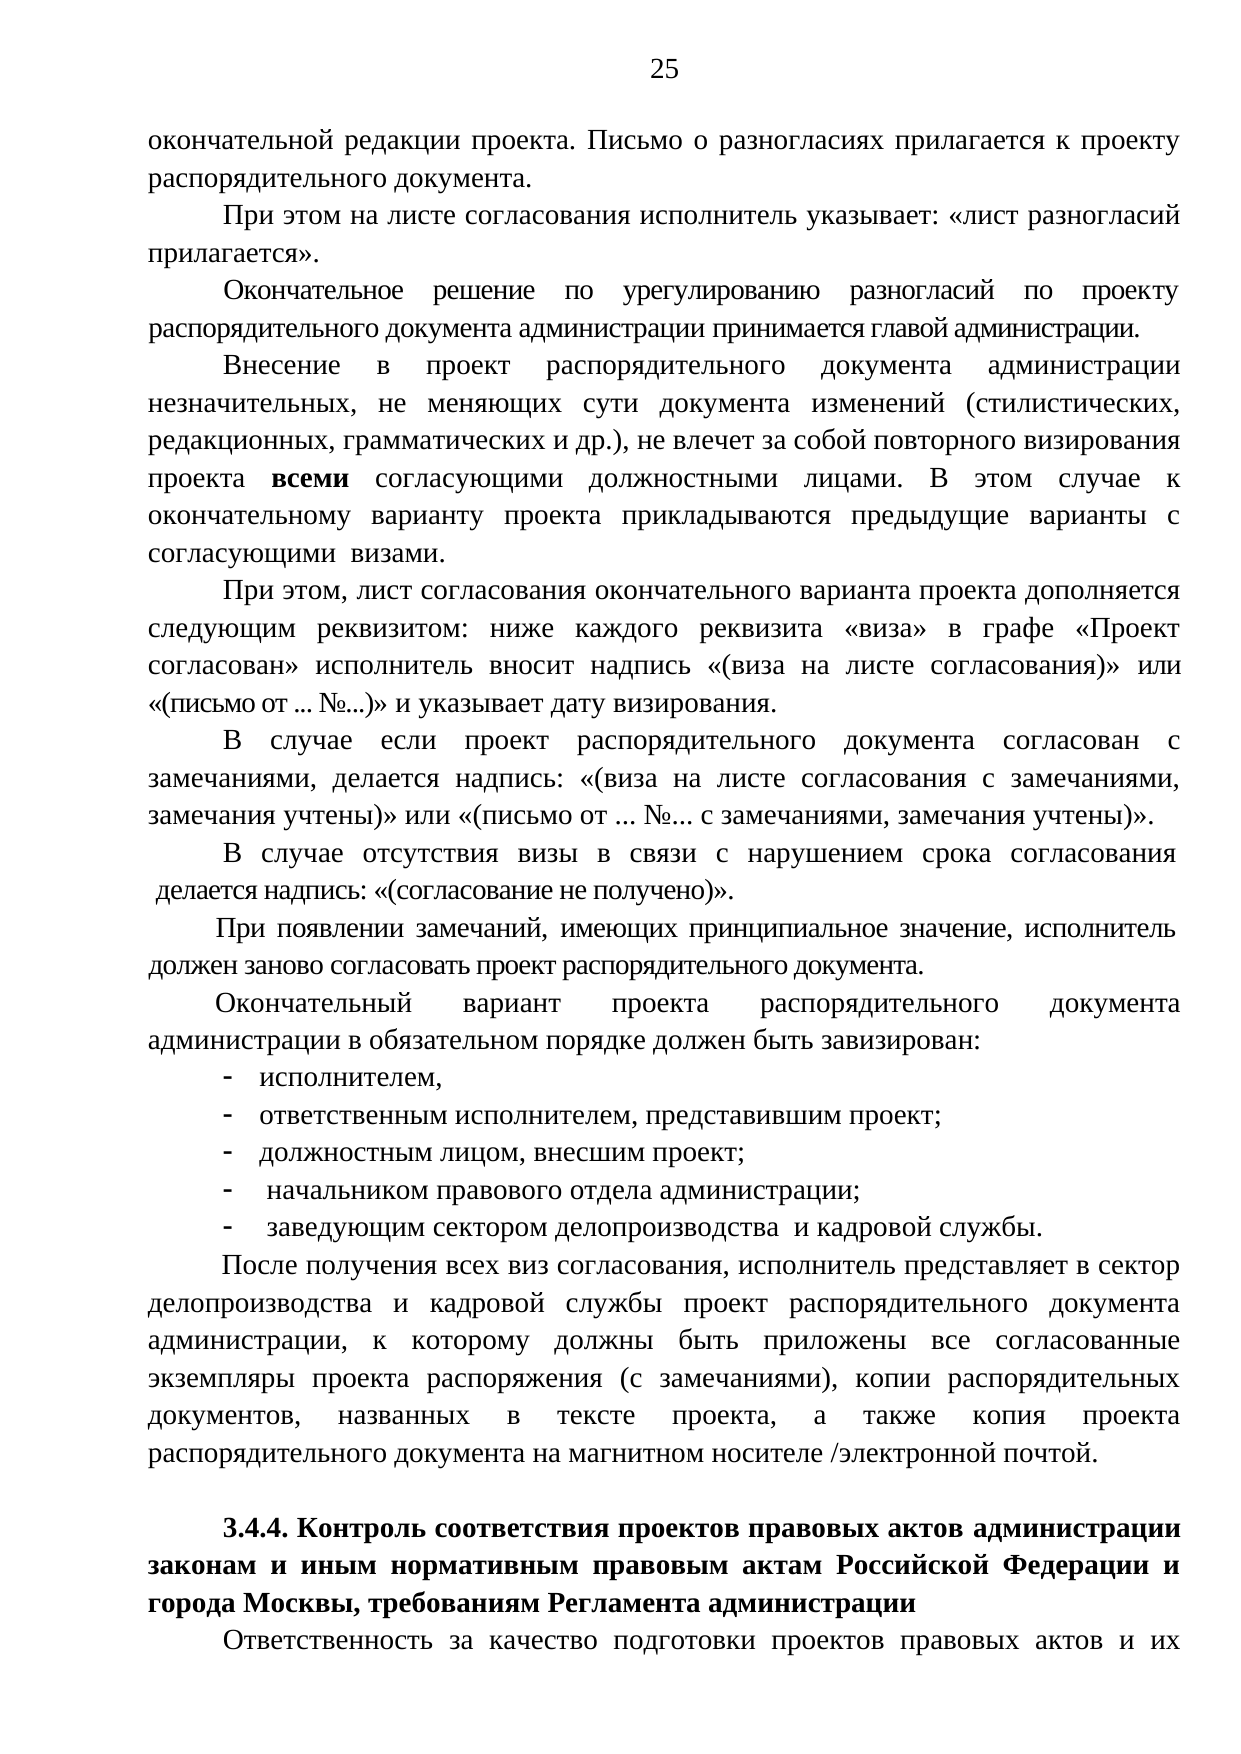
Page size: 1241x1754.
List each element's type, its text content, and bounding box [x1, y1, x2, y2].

text Окончательный вариант проекта распорядительного документа администрации в обязательном порядке должен быть завизирован: [148, 981, 1181, 1056]
text Окончательное решение по урегулированию разногласий по проекту распорядительного документа администрации принимается главой администрации. [148, 268, 1179, 343]
text В случае если проект распорядительного документа согласован с замечаниями, делается надпись: «(виза на листе согласования с замечаниями, замечания учтены)» или «(письмо от ... №... с замечаниями, замечания учтены)». [148, 718, 1181, 831]
list ответственным исполнителем, представившим проект; [148, 1093, 1181, 1131]
text В случае отсутствия визы в связи с нарушением срока согласования делается надпись: «(согласование не получено)». [156, 831, 1177, 906]
list исполнителем, [148, 1056, 1181, 1093]
text При этом, лист согласования окончательного варианта проекта дополняется следующим реквизитом: ниже каждого реквизита «виза» в графе «Проект согласован» исполнитель вносит надпись «(виза на листе согласования)» или «(письмо от ... №...)» и указывает дату визирования. [148, 568, 1181, 718]
text После получения всех виз согласования, исполнитель представляет в сектор делопроизводства и кадровой службы проект распорядительного документа администрации, к которому должны быть приложены все согласованные экземпляры проекта распоряжения (с замечаниями), копии распорядительных документов, названных в тексте проекта, а также копия проекта распорядительного документа на магнитном носителе /электронной почтой. [148, 1243, 1181, 1468]
text При этом на листе согласования исполнитель указывает: «лист разногласий прилагается». [148, 193, 1181, 268]
text 3.4.4. Контроль соответствия проектов правовых актов администрации законам и иным нормативным правовым актам Российской Федерации и города Москвы, требованиям Регламента администрации [148, 1506, 1181, 1618]
list должностным лицом, внесшим проект; [148, 1131, 1181, 1168]
text При появлении замечаний, имеющих принципиальное значение, исполнитель должен заново согласовать проект распорядительного документа. [148, 906, 1176, 981]
list начальником правового отдела администрации; [148, 1168, 1181, 1206]
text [148, 118, 1181, 193]
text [148, 1618, 1181, 1656]
list заведующим сектором делопроизводства и кадровой службы. [148, 1206, 1181, 1243]
text Внесение в проект распорядительного документа администрации незначительных, не меняющих сути документа изменений (стилистических, редакционных, грамматических и др.), не влечет за собой повторного визирования проекта всеми согласующими должностными лицами. В этом случае к окончательному варианту проекта прикладываются предыдущие варианты с согласующими визами. [148, 343, 1181, 568]
